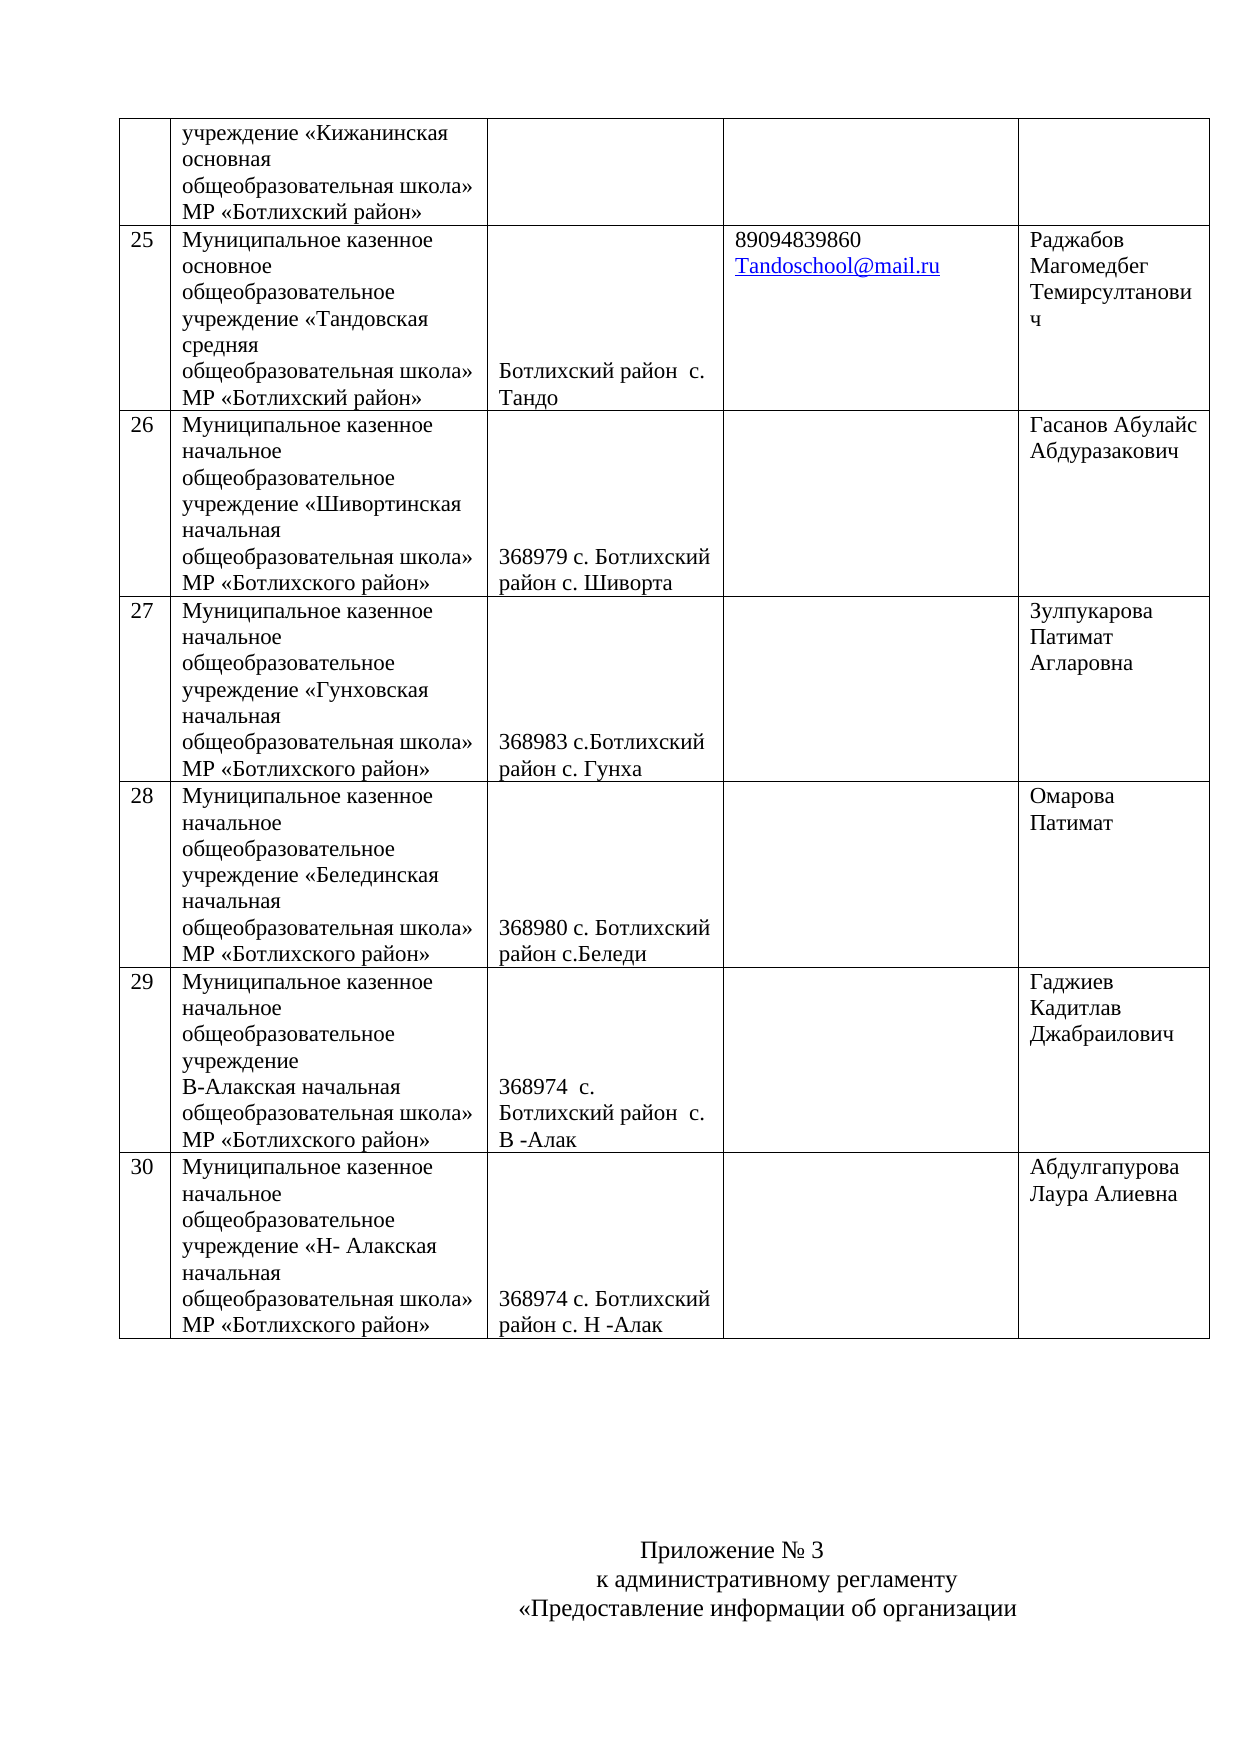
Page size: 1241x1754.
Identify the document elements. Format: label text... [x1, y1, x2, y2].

table_cell Омарова Патимат [1019, 782, 1209, 967]
table_cell 30 [120, 1153, 170, 1338]
table_cell 89094839860 Tandoschool@mail.ru [724, 226, 1018, 410]
table_cell Гаджиев Кадитлав Джабраилович [1019, 968, 1209, 1152]
table_cell 368980 с. Ботлихский район с.Беледи [488, 782, 723, 967]
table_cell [724, 119, 1018, 224]
table_cell Гасанов Абулайс Абдуразакович [1019, 411, 1209, 596]
text «Предоставление информации об организации [177, 1593, 1152, 1622]
text к административному регламенту [177, 1564, 1152, 1593]
table_cell [724, 1153, 1018, 1338]
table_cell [488, 119, 723, 224]
table_cell [724, 411, 1018, 596]
table_cell 27 [120, 597, 170, 781]
table_cell Ботлихский район с. Тандо [488, 226, 723, 410]
table_cell 28 [120, 782, 170, 967]
table_cell 26 [120, 411, 170, 596]
table_cell Зулпукарова Патимат Агларовна [1019, 597, 1209, 781]
table_cell Муниципальное казенное начальное общеобразовательное учреждение «Шивортинская начальная общеобразовательная школа» МР «Ботлихского район» [171, 411, 487, 596]
table_cell Раджабов Магомедбег Темирсултанович [1019, 226, 1209, 410]
table_cell [724, 782, 1018, 967]
table_cell Муниципальное казенное начальное общеобразовательное учреждение «Гунховская начальная общеобразовательная школа» МР «Ботлихского район» [171, 597, 487, 781]
table_cell Муниципальное казенное основное общеобразовательное учреждение «Тандовская средняя общеобразовательная школа» МР «Ботлихский район» [171, 226, 487, 410]
table_cell 24 [120, 119, 170, 224]
table_cell [724, 968, 1018, 1152]
table_cell 368974 с. Ботлихский район с. Н -Алак [488, 1153, 723, 1338]
table_cell Абдулгапурова Лаура Алиевна [1019, 1153, 1209, 1338]
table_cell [171, 119, 487, 224]
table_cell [1019, 119, 1209, 224]
table_cell [724, 597, 1018, 781]
table_cell Муниципальное казенное начальное общеобразовательное учреждение В-Алакская начальная общеобразовательная школа» МР «Ботлихского район» [171, 968, 487, 1152]
table_cell 368974 с. Ботлихский район с. В -Алак [488, 968, 723, 1152]
table_cell Муниципальное казенное начальное общеобразовательное учреждение «Белединская начальная общеобразовательная школа» МР «Ботлихского район» [171, 782, 487, 967]
table_cell 368979 с. Ботлихский район с. Шиворта [488, 411, 723, 596]
table_cell 29 [120, 968, 170, 1152]
table_cell Муниципальное казенное начальное общеобразовательное учреждение «Н- Алакская начальная общеобразовательная школа» МР «Ботлихского район» [171, 1153, 487, 1338]
table_cell 25 [120, 226, 170, 410]
table_cell 368983 с.Ботлихский район с. Гунха [488, 597, 723, 781]
text Приложение № 3 [177, 1535, 1152, 1564]
